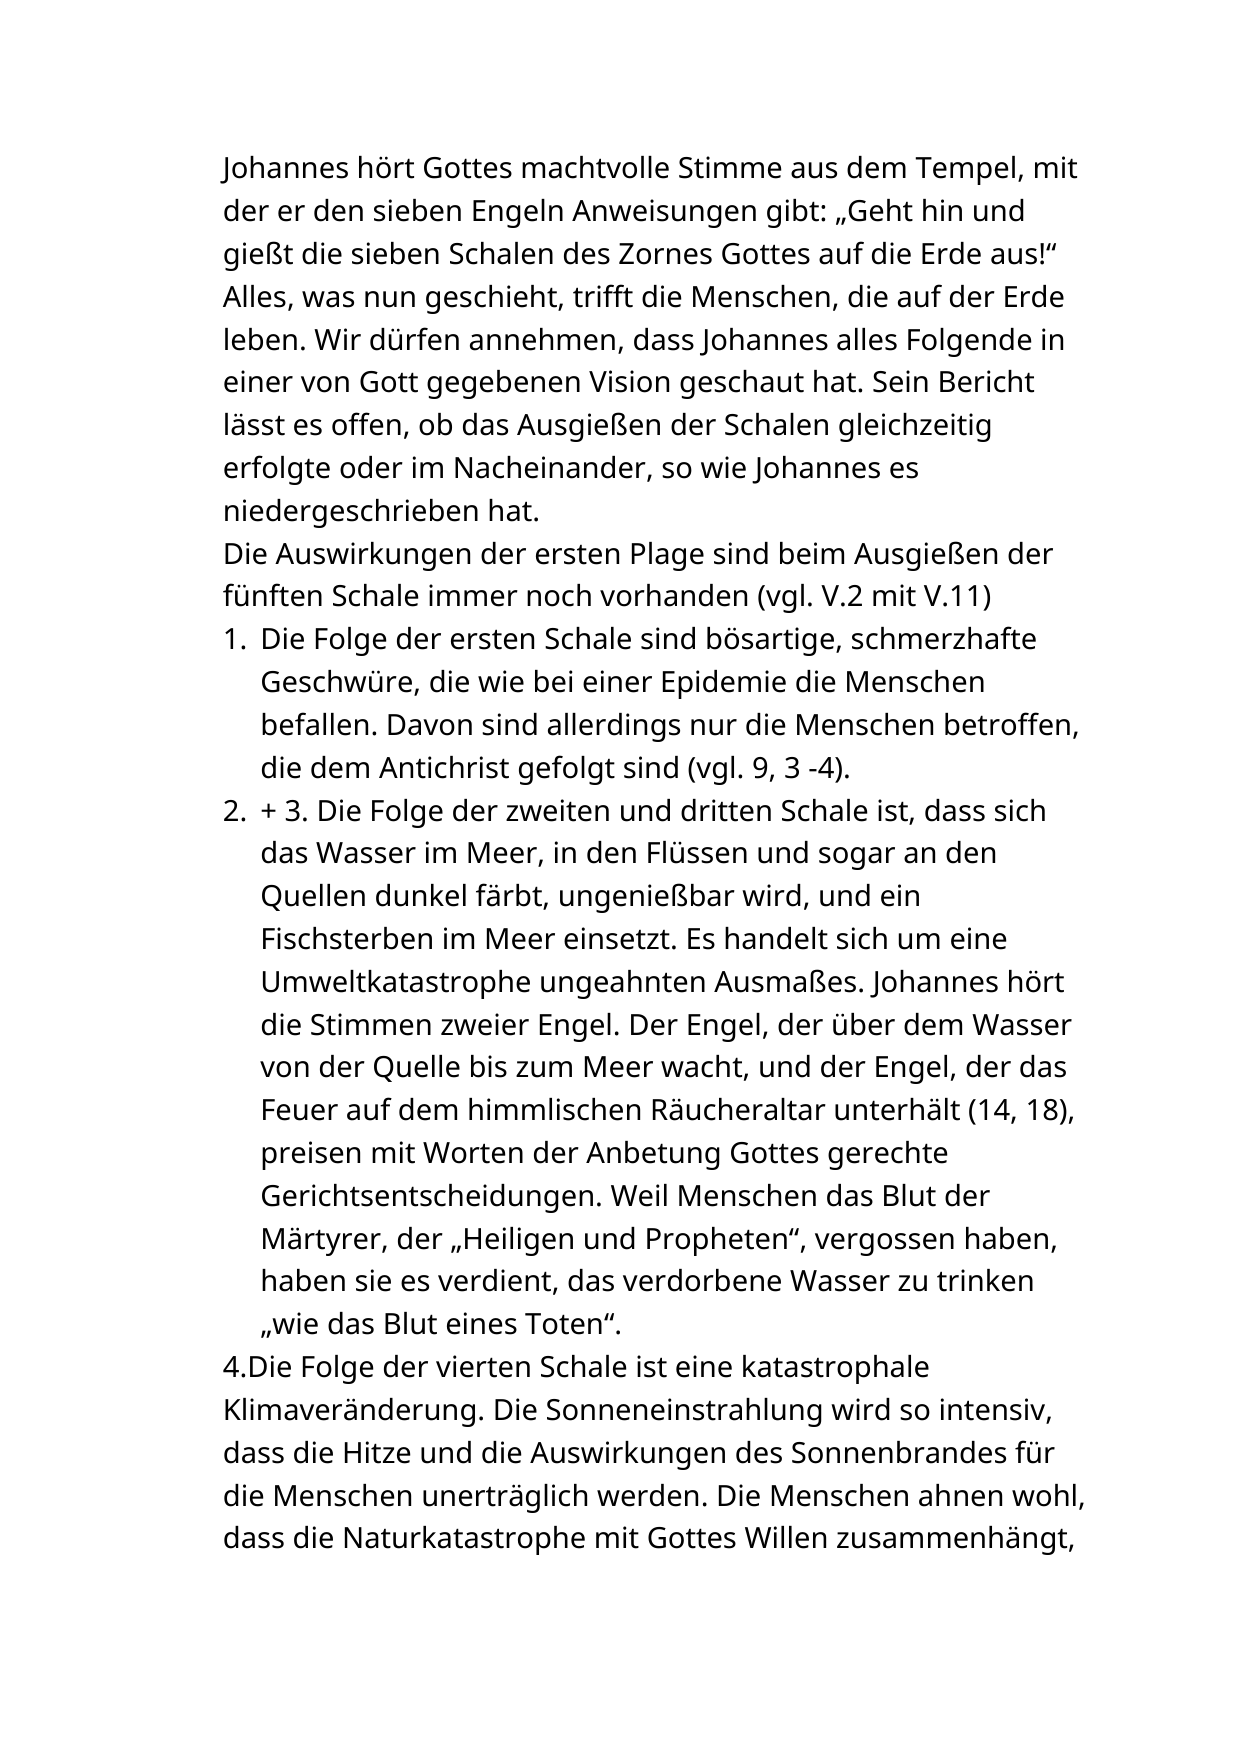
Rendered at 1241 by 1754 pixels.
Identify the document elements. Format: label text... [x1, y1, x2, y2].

list Die Folge der ersten Schale sind bösartige, schmerzhafte Geschwüre, die wie bei einer Epidemie die Menschen befallen. Davon sind allerdings nur die Menschen betroffen, die dem Antichrist gefolgt sind (vgl. 9, 3 -4). [223, 618, 1093, 787]
list Die Auswirkungen der ersten Plage sind beim Ausgießen der fünften Schale immer noch vorhanden (vgl. V.2 mit V.11) [223, 533, 1093, 615]
list + 3. Die Folge der zweiten und dritten Schale ist, dass sich das Wasser im Meer, in den Flüssen und sogar an den Quellen dunkel färbt, ungenießbar wird, und ein Fischsterben im Meer einsetzt. Es handelt sich um eine Umweltkatastrophe ungeahnten Ausmaßes. Johannes hört die Stimmen zweier Engel. Der Engel, der über dem Wasser von der Quelle bis zum Meer wacht, und der Engel, der das Feuer auf dem himmlischen Räucheraltar unterhält (14, 18), preisen mit Worten der Anbetung Gottes gerechte Gerichtsentscheidungen. Weil Menschen das Blut der Märtyrer, der „Heiligen und Propheten“, vergossen haben, haben sie es verdient, das verdorbene Wasser zu trinken „wie das Blut eines Toten“. [223, 790, 1093, 1343]
list Johannes hört Gottes machtvolle Stimme aus dem Tempel, mit der er den sieben Engeln Anweisungen gibt: „Geht hin und gießt die sieben Schalen des Zornes Gottes auf die Erde aus!“ Alles, was nun geschieht, trifft die Menschen, die auf der Erde leben. Wir dürfen annehmen, dass Johannes alles Folgende in einer von Gott gegebenen Vision geschaut hat. Sein Bericht lässt es offen, ob das Ausgießen der Schalen gleichzeitig erfolgte oder im Nacheinander, so wie Johannes es niedergeschrieben hat. [223, 148, 1093, 530]
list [223, 1346, 1093, 1557]
